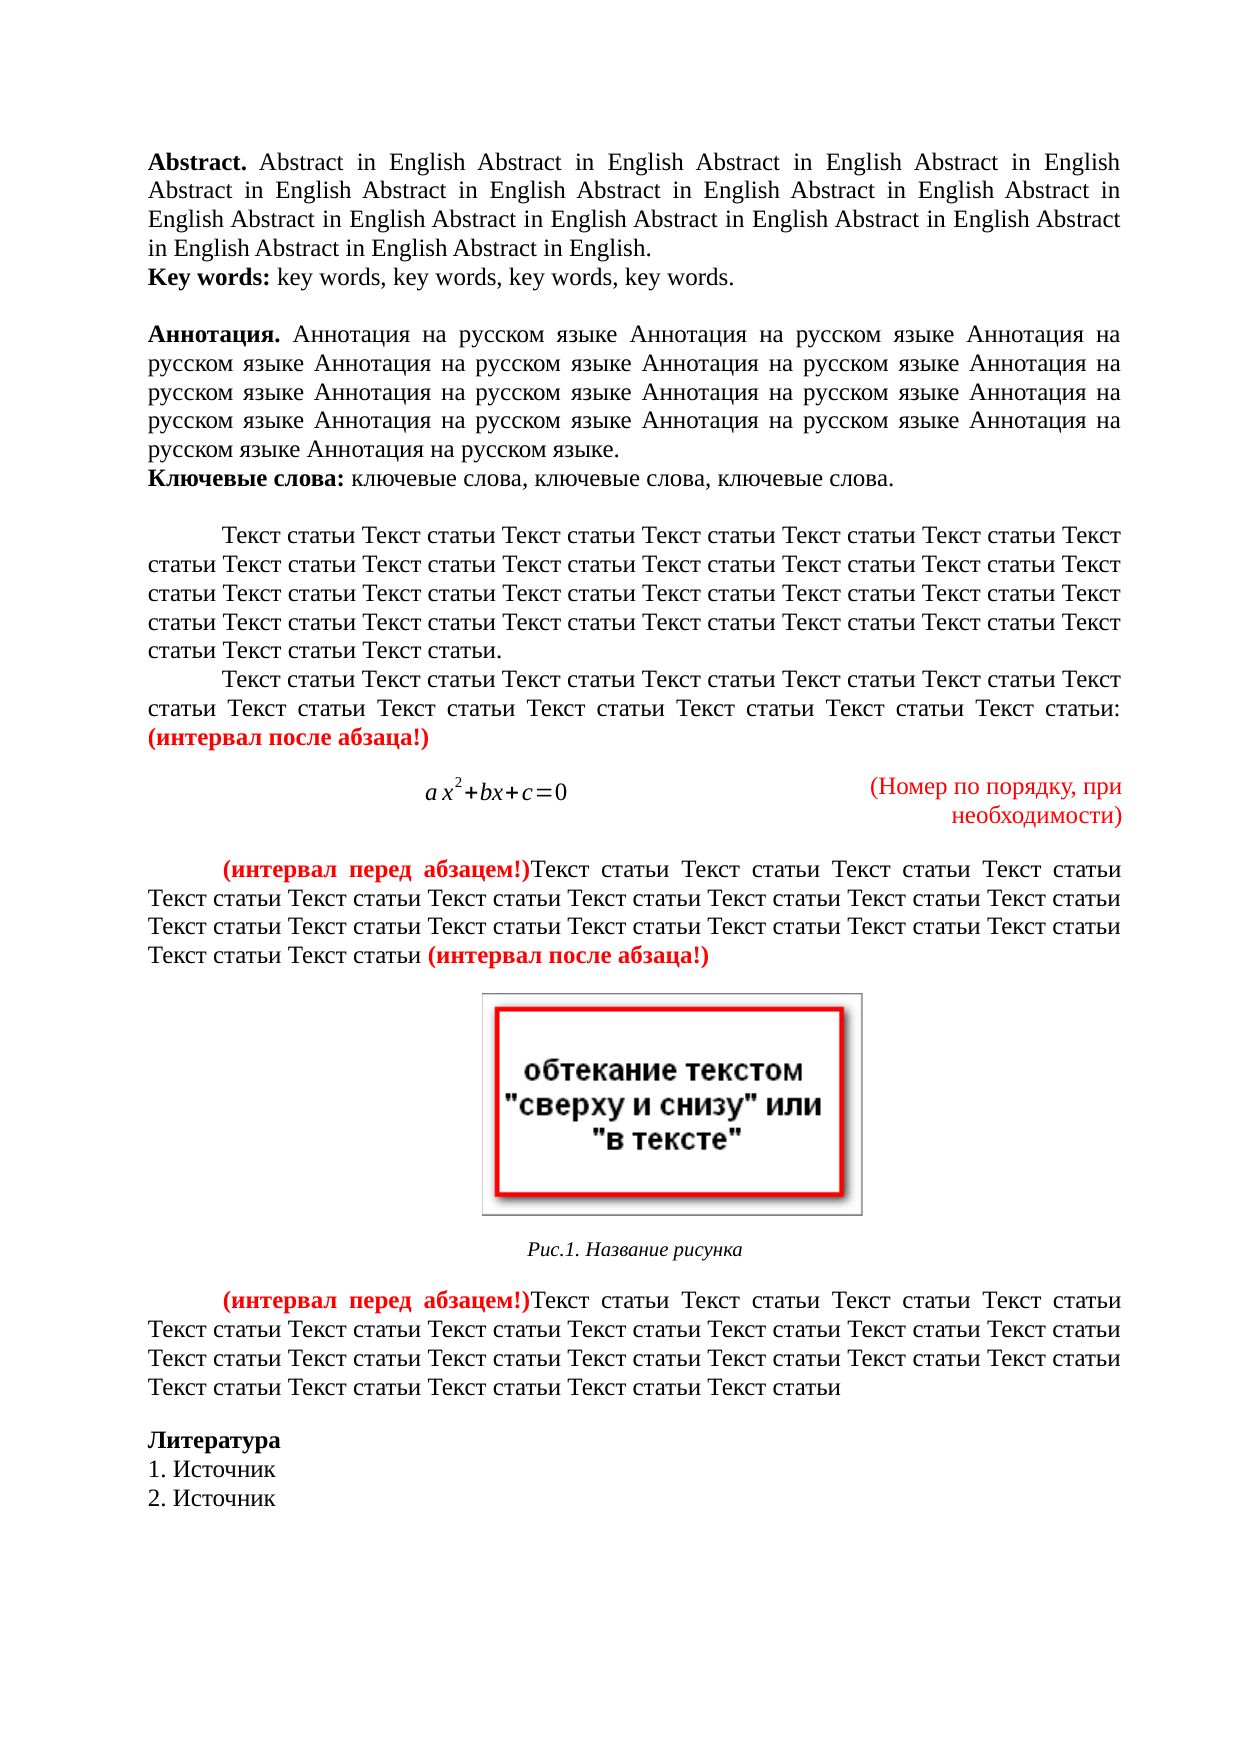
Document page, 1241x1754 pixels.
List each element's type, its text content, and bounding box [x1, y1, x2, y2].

text 2. Источник [148, 1483, 1122, 1512]
table_header [136, 771, 856, 829]
text Текст статьи Текст статьи Текст статьи Текст статьи Текст статьи Текст статьи Текст статьи Текст статьи Текст статьи Текст статьи Текст статьи Текст статьи Текст статьи: (интервал после абзаца!) [148, 664, 1122, 751]
text (интервал перед абзацем!)Текст статьи Текст статьи Текст статьи Текст статьи Текст статьи Текст статьи Текст статьи Текст статьи Текст статьи Текст статьи Текст статьи Текст статьи Текст статьи Текст статьи Текст статьи Текст статьи Текст статьи Текст статьи Текст статьи Текст статьи (интервал после абзаца!) [148, 854, 1122, 969]
table_header (Номер по порядку, при необходимости) [856, 771, 1133, 829]
text Литература [148, 1426, 1122, 1454]
picture [482, 993, 863, 1216]
text Рис.1. Название рисунка [148, 1237, 1122, 1261]
text Key words: key words, key words, key words, key words. [148, 262, 1122, 291]
text Аннотация. Аннотация на русском языке Аннотация на русском языке Аннотация на русском языке Аннотация на русском языке Аннотация на русском языке Аннотация на русском языке Аннотация на русском языке Аннотация на русском языке Аннотация на русском языке Аннотация на русском языке Аннотация на русском языке Аннотация на русском языке Аннотация на русском языке. [148, 319, 1122, 463]
text Abstract. Abstract in English Abstract in English Abstract in English Abstract in English Abstract in English Abstract in English Abstract in English Abstract in English Abstract in English Abstract in English Abstract in English Abstract in English Abstract in English Abstract in English Abstract in English Abstract in English. [148, 147, 1122, 262]
text Ключевые слова: ключевые слова, ключевые слова, ключевые слова. [148, 463, 1122, 492]
text Текст статьи Текст статьи Текст статьи Текст статьи Текст статьи Текст статьи Текст статьи Текст статьи Текст статьи Текст статьи Текст статьи Текст статьи Текст статьи Текст статьи Текст статьи Текст статьи Текст статьи Текст статьи Текст статьи Текст статьи Текст статьи Текст статьи Текст статьи Текст статьи Текст статьи Текст статьи Текст статьи Текст статьи Текст статьи Текст статьи. [148, 521, 1122, 664]
text (интервал перед абзацем!)Текст статьи Текст статьи Текст статьи Текст статьи Текст статьи Текст статьи Текст статьи Текст статьи Текст статьи Текст статьи Текст статьи Текст статьи Текст статьи Текст статьи Текст статьи Текст статьи Текст статьи Текст статьи Текст статьи Текст статьи Текст статьи Текст статьи Текст статьи [148, 1286, 1122, 1401]
text 1. Источник [148, 1454, 1122, 1483]
